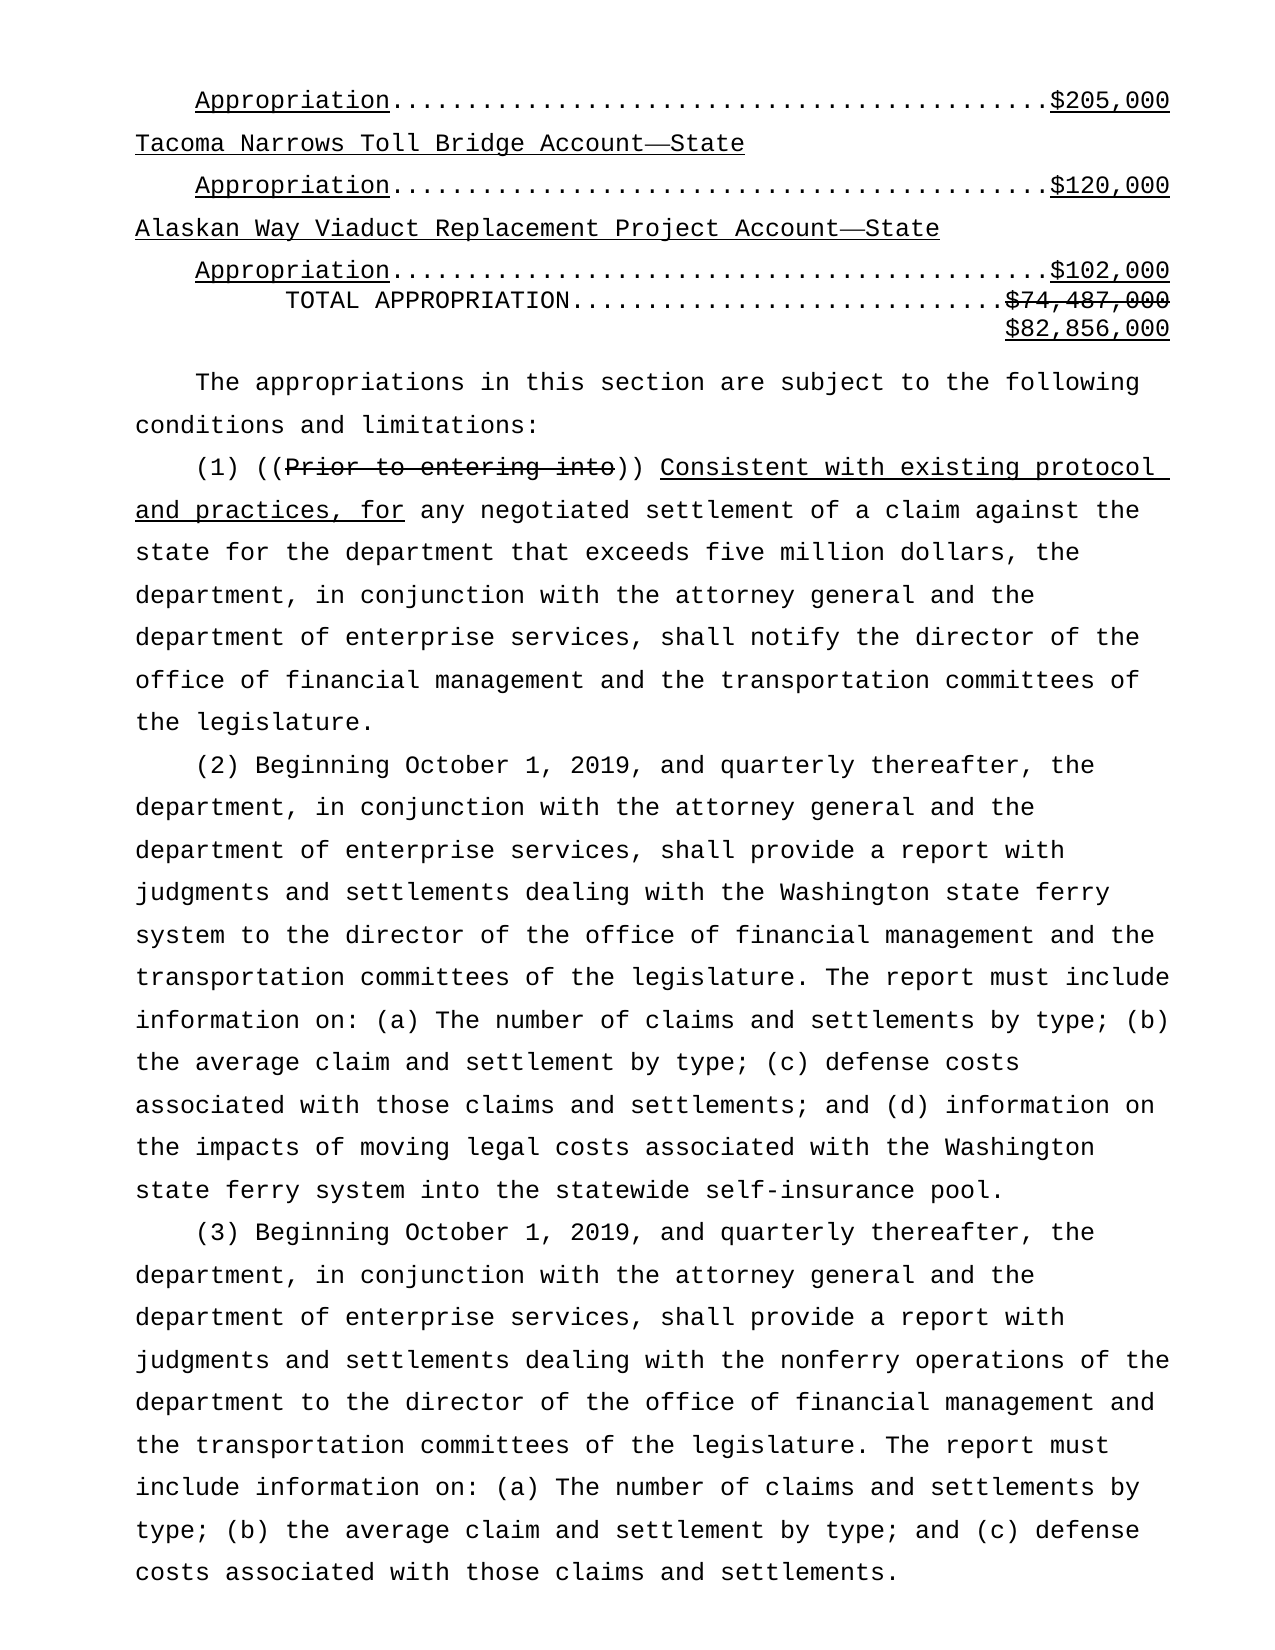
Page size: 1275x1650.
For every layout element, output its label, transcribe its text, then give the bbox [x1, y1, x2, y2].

text Alaskan Way Viaduct Replacement Project Account—State [135, 202, 1170, 245]
text Tacoma Narrows Toll Bridge Account—State [135, 117, 1170, 160]
text Appropriation $120,000 [135, 160, 1170, 202]
text The appropriations in this section are subject to the following conditions and limitations: [135, 357, 1170, 442]
text Appropriation $205,000 [135, 75, 1170, 117]
text TOTAL APPROPRIATION $74,487,000 [135, 287, 1170, 316]
text (3) Beginning October 1, 2019, and quarterly thereafter, the department, in conjunction with the attorney general and the department of enterprise services, shall provide a report with judgments and settlements dealing with the nonferry operations of the department to the director of the office of financial management and the transportation committees of the legislature. The report must include information on: (a) The number of claims and settlements by type; (b) the average claim and settlement by type; and (c) defense costs associated with those claims and settlements. [135, 1207, 1170, 1589]
text $82,856,000 [135, 316, 1170, 344]
text (2) Beginning October 1, 2019, and quarterly thereafter, the department, in conjunction with the attorney general and the department of enterprise services, shall provide a report with judgments and settlements dealing with the Washington state ferry system to the director of the office of financial management and the transportation committees of the legislature. The report must include information on: (a) The number of claims and settlements by type; (b) the average claim and settlement by type; (c) defense costs associated with those claims and settlements; and (d) information on the impacts of moving legal costs associated with the Washington state ferry system into the statewide self-insurance pool. [135, 739, 1170, 1207]
text (1) ((Prior to entering into)) Consistent with existing protocol and practices, for any negotiated settlement of a claim against the state for the department that exceeds five million dollars, the department, in conjunction with the attorney general and the department of enterprise services, shall notify the director of the office of financial management and the transportation committees of the legislature. [135, 442, 1170, 739]
text Appropriation $102,000 [135, 245, 1170, 287]
